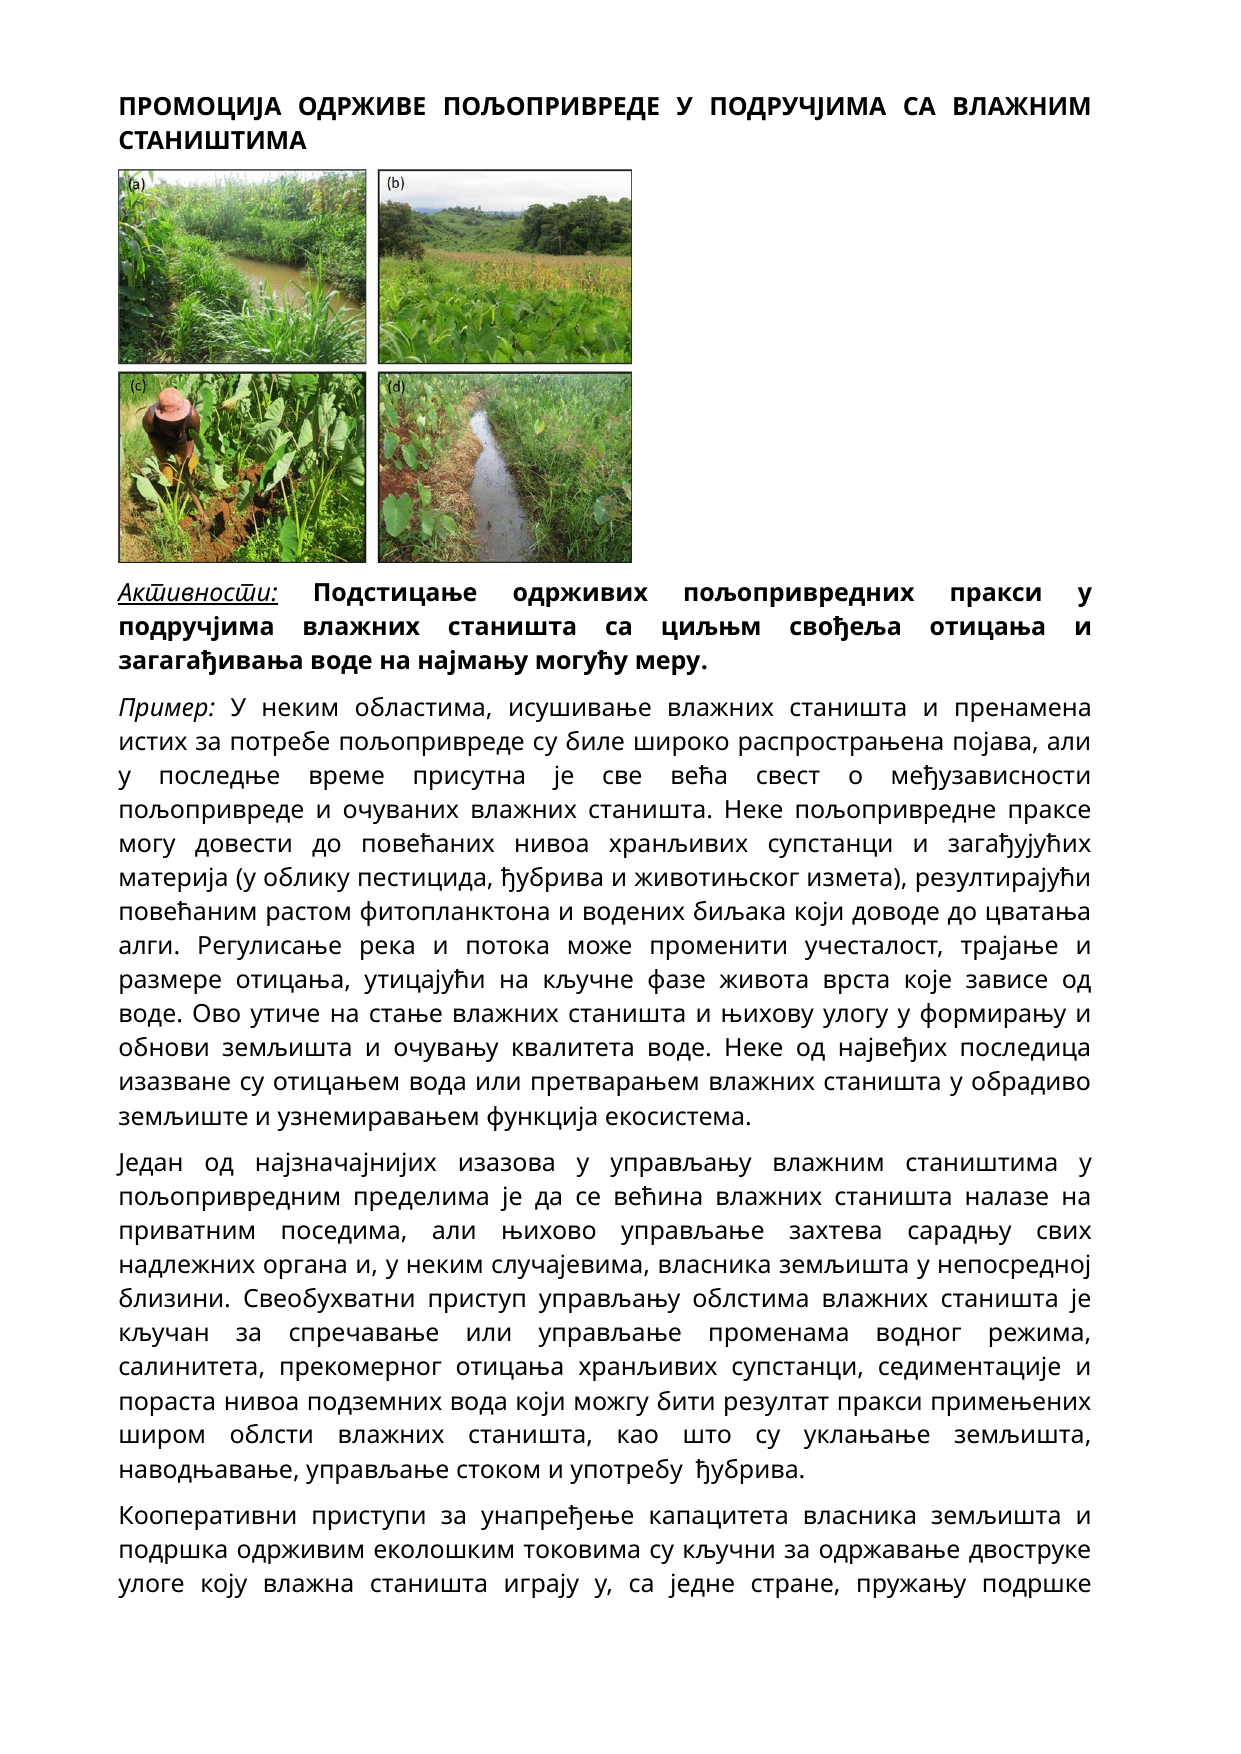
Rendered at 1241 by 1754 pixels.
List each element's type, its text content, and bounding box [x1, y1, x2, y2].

text Пример: У неким областима, исушивање влажних станишта и пренамена истих за потребе пољопривреде су биле широко распрострањена појава, али у последње време присутна је све већа свест о међузависности пољопривреде и очуваних влажних станишта. Неке пољопривредне праксе могу довести до повећаних нивоа хранљивих супстанци и загађујућих материја (у облику пестицида, ђубрива и животињског измета), резултирајући повећаним растом фитопланктона и водених биљака који доводе до цватања алги. Регулисање река и потока може променити учесталост, трајање и размере отицања, утицајући на кључне фазе живота врста које зависе од воде. Ово утиче на стање влажних станишта и њихову улогу у формирању и обнови земљишта и очувању квалитета воде. Неке од највеђих последица изазване су отицањем вода или претварањем влажних станишта у обрадиво земљиште и узнемиравањем функција екосистема. [118, 689, 1092, 1132]
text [118, 1498, 1092, 1600]
text Активности: Подстицање одрживих пољопривредних пракси у подручјима влажних станишта са циљњм свођеља отицања и загагађивања воде на најмању могућу меру. [118, 575, 1092, 677]
text Један од најзначајнијих изазова у управљању влажним стаништима у пољопривредним пределима је да се већина влажних станишта налазе на приватним поседима, али њихово управљање захтева сарадњу свих надлежних органа и, у неким случајевима, власника земљишта у непосредној близини. Свеобухватни приступ управљању облстима влажних станишта је кључан за спречавање или управљање променама водног режима, салинитета, прекомерног отицања хранљивих супстанци, седиментације и пораста нивоа подземних вода који можгу бити резултат пракси примењених широм облсти влажних станишта, као што су уклањање земљишта, наводњавање, управљање стоком и употребу ђубрива. [118, 1145, 1092, 1485]
picture [118, 169, 632, 563]
text ПРОМОЦИЈА ОДРЖИВЕ ПОЉОПРИВРЕДЕ У ПОДРУЧЈИМА СА ВЛАЖНИМ СТАНИШТИМА [118, 89, 1092, 157]
